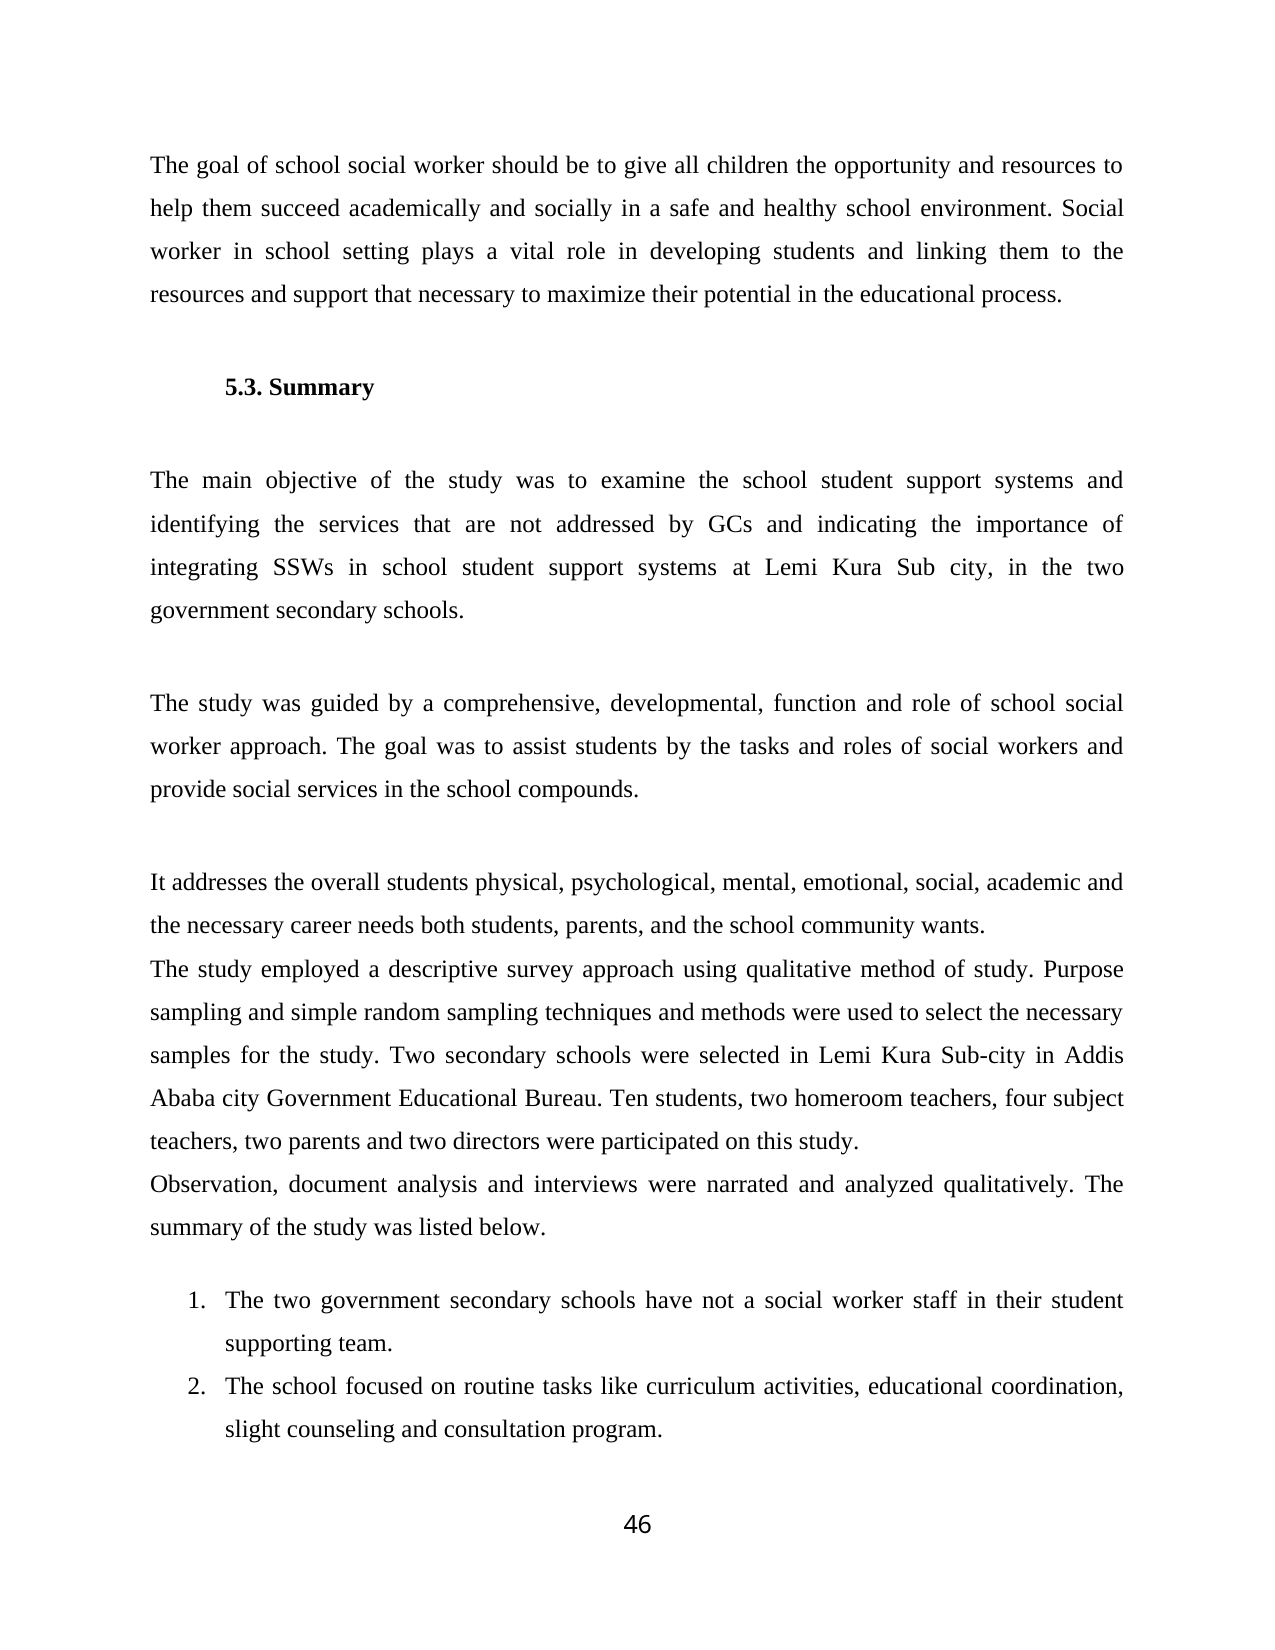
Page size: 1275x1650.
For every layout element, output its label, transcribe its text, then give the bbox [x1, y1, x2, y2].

text The study employed a descriptive survey approach using qualitative method of study. Purpose sampling and simple random sampling techniques and methods were used to select the necessary samples for the study. Two secondary schools were selected in Lemi Kura Sub-city in Addis Ababa city Government Educational Bureau. Ten students, two homeroom teachers, four subject teachers, two parents and two directors were participated on this study. [150, 954, 1125, 1155]
text Observation, document analysis and interviews were narrated and analyzed qualitatively. The summary of the study was listed below. [150, 1169, 1125, 1241]
text The main objective of the study was to examine the school student support systems and identifying the services that are not addressed by GCs and indicating the importance of integrating SSWs in school student support systems at Lemi Kura Sub city, in the two government secondary schools. [150, 466, 1125, 624]
text It addresses the overall students physical, psychological, mental, emotional, social, academic and the necessary career needs both students, parents, and the school community wants. [150, 867, 1125, 939]
list The school focused on routine tasks like curriculum activities, educational coordination, slight counseling and consultation program. [187, 1371, 1125, 1443]
text The study was guided by a comprehensive, developmental, function and role of school social worker approach. The goal was to assist students by the tasks and roles of social workers and provide social services in the school compounds. [150, 688, 1125, 803]
list The two government secondary schools have not a social worker staff in their student supporting team. [187, 1285, 1125, 1357]
text The goal of school social worker should be to give all children the opportunity and resources to help them succeed academically and socially in a safe and healthy school environment. Social worker in school setting plays a vital role in developing students and linking them to the resources and support that necessary to maximize their potential in the educational process. [150, 150, 1125, 308]
text 5.3. Summary [225, 372, 1125, 401]
